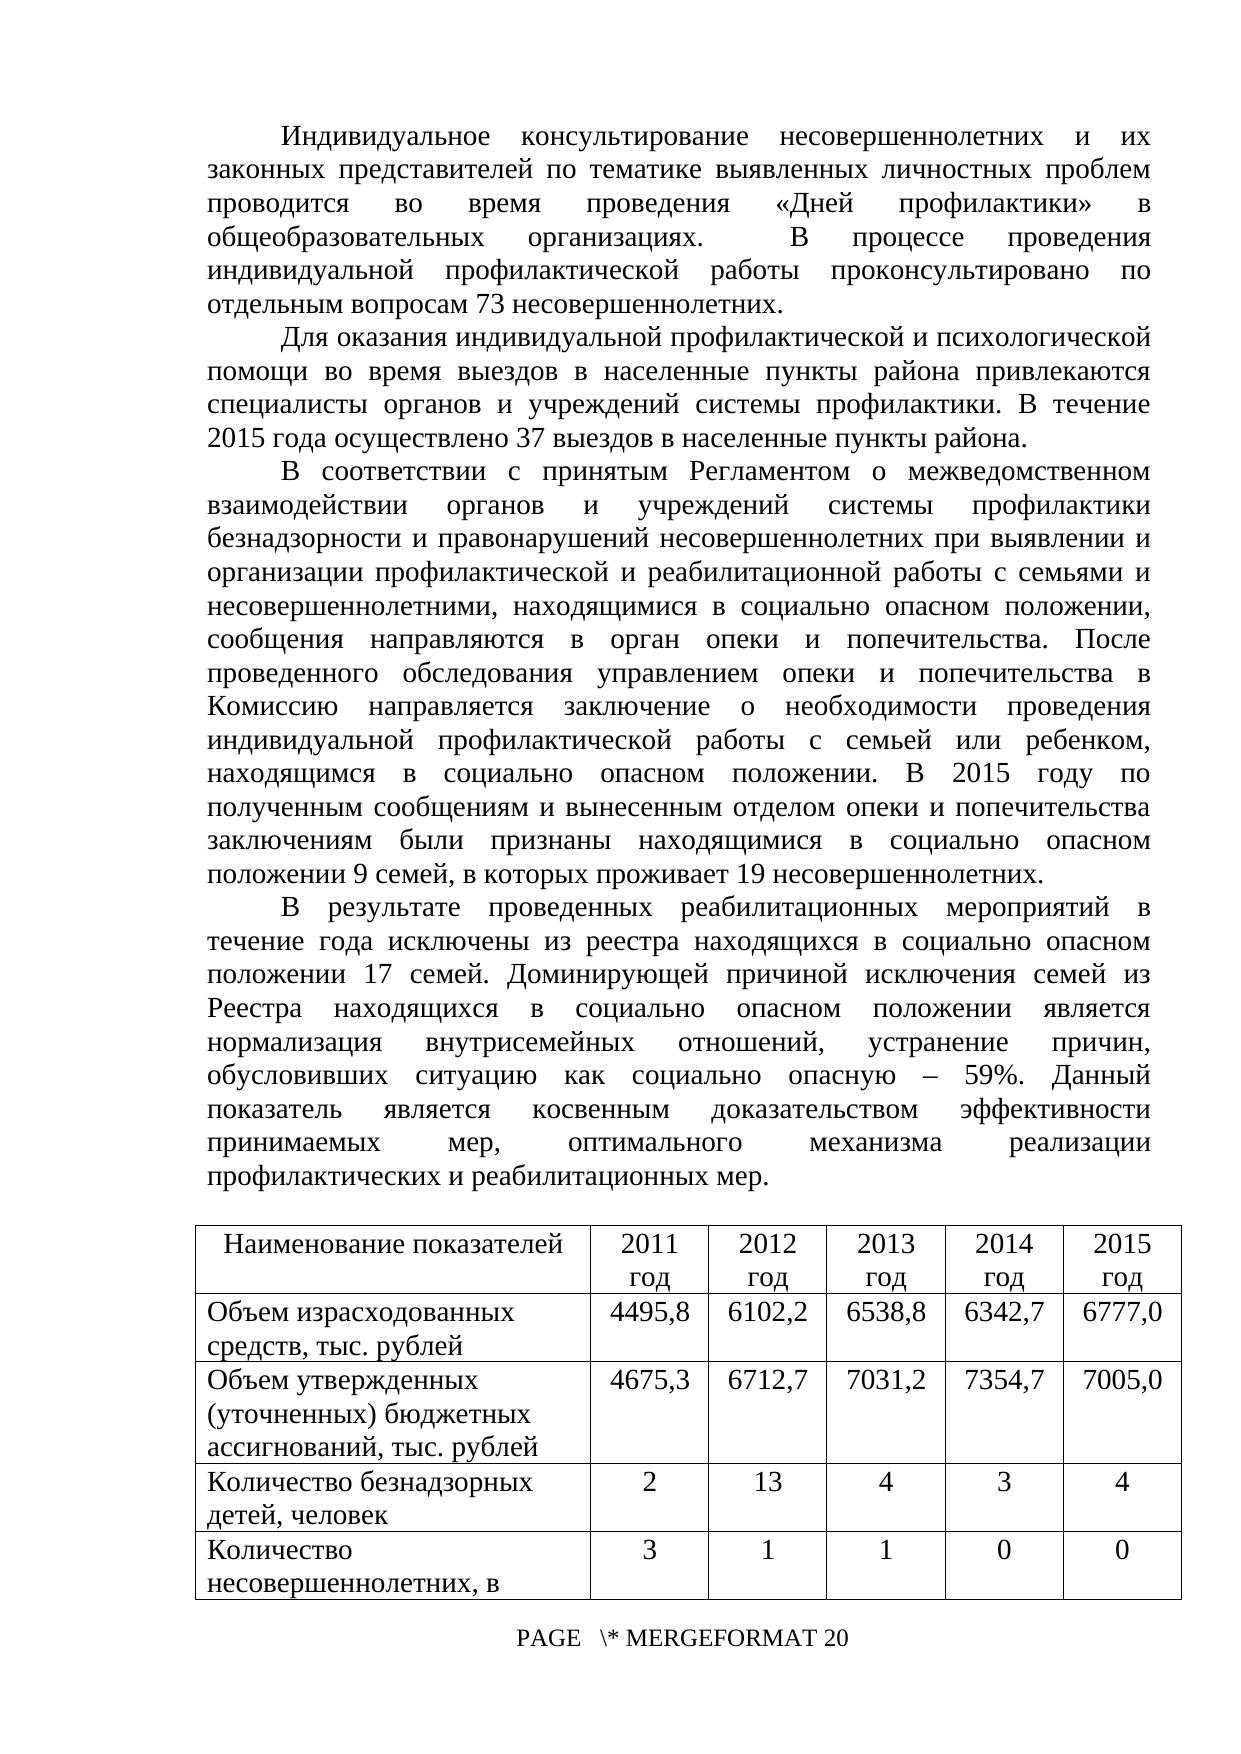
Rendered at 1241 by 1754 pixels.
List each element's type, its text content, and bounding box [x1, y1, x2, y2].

text В соответствии с принятым Регламентом о межведомственном взаимодействии органов и учреждений системы профилактики безнадзорности и правонарушений несовершеннолетних при выявлении и организации профилактической и реабилитационной работы с семьями и несовершеннолетними, находящимися в социально опасном положении, сообщения направляются в орган опеки и попечительства. После проведенного обследования управлением опеки и попечительства в Комиссию направляется заключение о необходимости проведения индивидуальной профилактической работы с семьей или ребенком, находящимся в социально опасном положении. В 2015 году по полученным сообщениям и вынесенным отделом опеки и попечительства заключениям были признаны находящимися в социально опасном положении 9 семей, в которых проживает 19 несовершеннолетних. [207, 453, 1152, 889]
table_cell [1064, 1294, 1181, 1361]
text В результате проведенных реабилитационных мероприятий в течение года исключены из реестра находящихся в социально опасном положении 17 семей. Доминирующей причиной исключения семей из Реестра находящихся в социально опасном положении является нормализация внутрисемейных отношений, устранение причин, обусловивших ситуацию как социально опасную – 59%. Данный показатель является косвенным доказательством эффективности принимаемых мер, оптимального механизма реализации профилактических и реабилитационных мер. [207, 889, 1152, 1191]
text Для оказания индивидуальной профилактической и психологической помощи во время выездов в населенные пункты района привлекаются специалисты органов и учреждений системы профилактики. В течение 2015 года осуществлено 37 выездов в населенные пункты района. [207, 319, 1152, 453]
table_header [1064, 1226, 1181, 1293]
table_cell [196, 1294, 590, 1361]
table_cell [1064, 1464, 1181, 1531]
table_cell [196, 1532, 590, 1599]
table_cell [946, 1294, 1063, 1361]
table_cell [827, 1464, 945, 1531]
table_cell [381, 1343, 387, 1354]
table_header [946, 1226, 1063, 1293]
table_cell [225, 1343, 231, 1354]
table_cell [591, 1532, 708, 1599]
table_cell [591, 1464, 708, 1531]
text Индивидуальное консультирование несовершеннолетних и их законных представителей по тематике выявленных личностных проблем проводится во время проведения «Дней профилактики» в общеобразовательных организациях. В процессе проведения индивидуальной профилактической работы проконсультировано по отдельным вопросам 73 несовершеннолетних. [207, 118, 1152, 319]
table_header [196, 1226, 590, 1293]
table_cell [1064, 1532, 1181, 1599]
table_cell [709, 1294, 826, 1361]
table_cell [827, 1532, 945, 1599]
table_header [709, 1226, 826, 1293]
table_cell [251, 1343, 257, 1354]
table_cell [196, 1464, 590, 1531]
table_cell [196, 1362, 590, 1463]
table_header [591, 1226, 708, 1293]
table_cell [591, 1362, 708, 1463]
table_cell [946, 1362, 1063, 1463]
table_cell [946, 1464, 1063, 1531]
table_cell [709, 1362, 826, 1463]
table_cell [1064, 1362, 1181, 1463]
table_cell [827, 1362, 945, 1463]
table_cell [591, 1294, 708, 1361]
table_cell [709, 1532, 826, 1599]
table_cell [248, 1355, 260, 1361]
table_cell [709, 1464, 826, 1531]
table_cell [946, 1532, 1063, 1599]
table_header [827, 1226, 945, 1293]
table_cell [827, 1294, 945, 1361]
